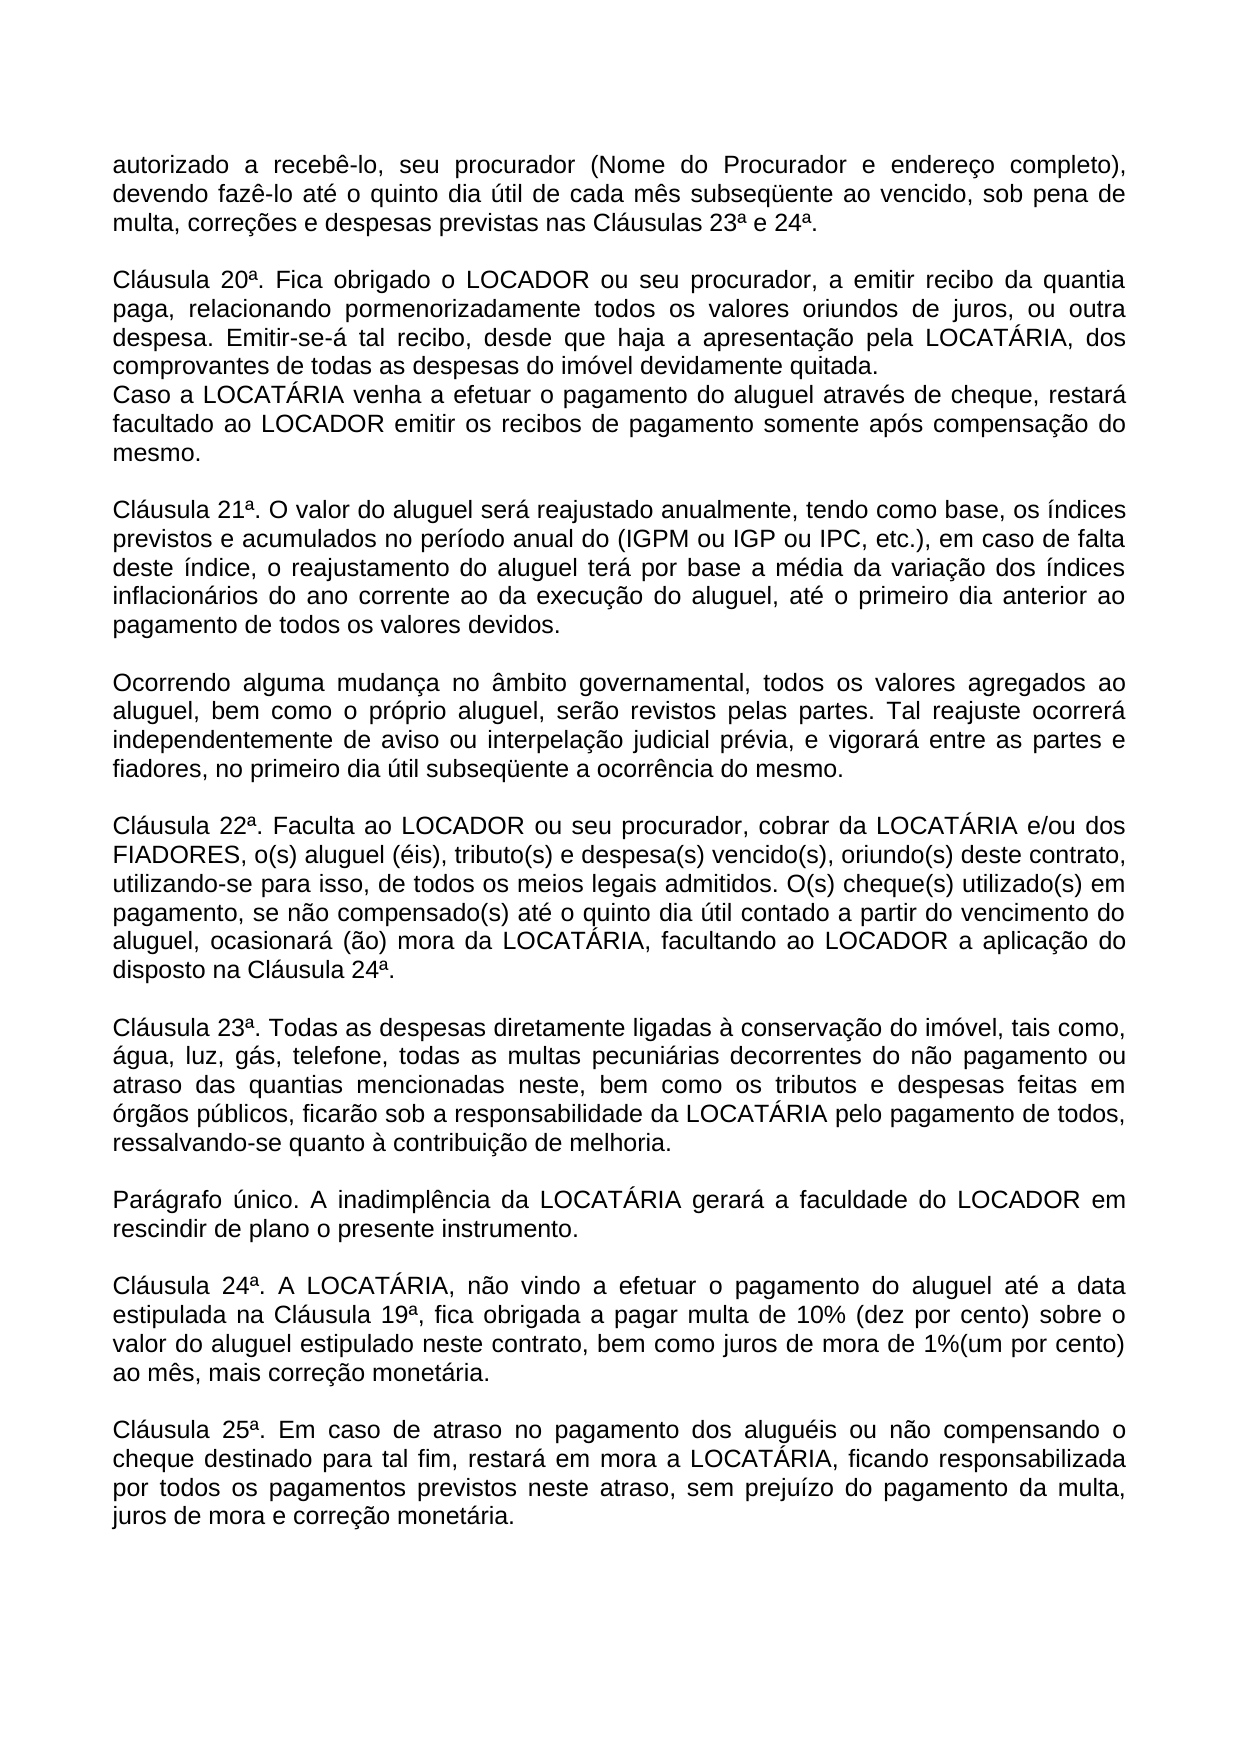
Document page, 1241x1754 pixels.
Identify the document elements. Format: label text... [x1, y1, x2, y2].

text Cláusula 25ª. Em caso de atraso no pagamento dos aluguéis ou não compensando o cheque destinado para tal fim, restará em mora a LOCATÁRIA, ficando responsabilizada por todos os pagamentos previstos neste atraso, sem prejuízo do pagamento da multa, juros de mora e correção monetária. [112, 1415, 1128, 1530]
text Cláusula 21ª. O valor do aluguel será reajustado anualmente, tendo como base, os índices previstos e acumulados no período anual do (IGPM ou IGP ou IPC, etc.), em caso de falta deste índice, o reajustamento do aluguel terá por base a média da variação dos índices inflacionários do ano corrente ao da execução do aluguel, até o primeiro dia anterior ao pagamento de todos os valores devidos. [112, 495, 1128, 639]
text Cláusula 20ª. Fica obrigado o LOCADOR ou seu procurador, a emitir recibo da quantia paga, relacionando pormenorizadamente todos os valores oriundos de juros, ou outra despesa. Emitir-se-á tal recibo, desde que haja a apresentação pela LOCATÁRIA, dos comprovantes de todas as despesas do imóvel devidamente quitada. [112, 265, 1128, 380]
text Caso a LOCATÁRIA venha a efetuar o pagamento do aluguel através de cheque, restará facultado ao LOCADOR emitir os recibos de pagamento somente após compensação do mesmo. [112, 380, 1128, 466]
text Cláusula 24ª. A LOCATÁRIA, não vindo a efetuar o pagamento do aluguel até a data estipulada na Cláusula 19ª, fica obrigada a pagar multa de 10% (dez por cento) sobre o valor do aluguel estipulado neste contrato, bem como juros de mora de 1%(um por cento) ao mês, mais correção monetária. [112, 1271, 1128, 1386]
text Cláusula 22ª. Faculta ao LOCADOR ou seu procurador, cobrar da LOCATÁRIA e/ou dos FIADORES, o(s) aluguel (éis), tributo(s) e despesa(s) vencido(s), oriundo(s) deste contrato, utilizando-se para isso, de todos os meios legais admitidos. O(s) cheque(s) utilizado(s) em pagamento, se não compensado(s) até o quinto dia útil contado a partir do vencimento do aluguel, ocasionará (ão) mora da LOCATÁRIA, facultando ao LOCADOR a aplicação do disposto na Cláusula 24ª. [112, 811, 1128, 984]
text Cláusula 23ª. Todas as despesas diretamente ligadas à conservação do imóvel, tais como, água, luz, gás, telefone, todas as multas pecuniárias decorrentes do não pagamento ou atraso das quantias mencionadas neste, bem como os tributos e despesas feitas em órgãos públicos, ficarão sob a responsabilidade da LOCATÁRIA pelo pagamento de todos, ressalvando-se quanto à contribuição de melhoria. [112, 1012, 1128, 1156]
text Ocorrendo alguma mudança no âmbito governamental, todos os valores agregados ao aluguel, bem como o próprio aluguel, serão revistos pelas partes. Tal reajuste ocorrerá independentemente de aviso ou interpelação judicial prévia, e vigorará entre as partes e fiadores, no primeiro dia útil subseqüente a ocorrência do mesmo. [112, 667, 1128, 782]
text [112, 150, 1128, 236]
text Parágrafo único. A inadimplência da LOCATÁRIA gerará a faculdade do LOCADOR em rescindir de plano o presente instrumento. [112, 1185, 1128, 1242]
